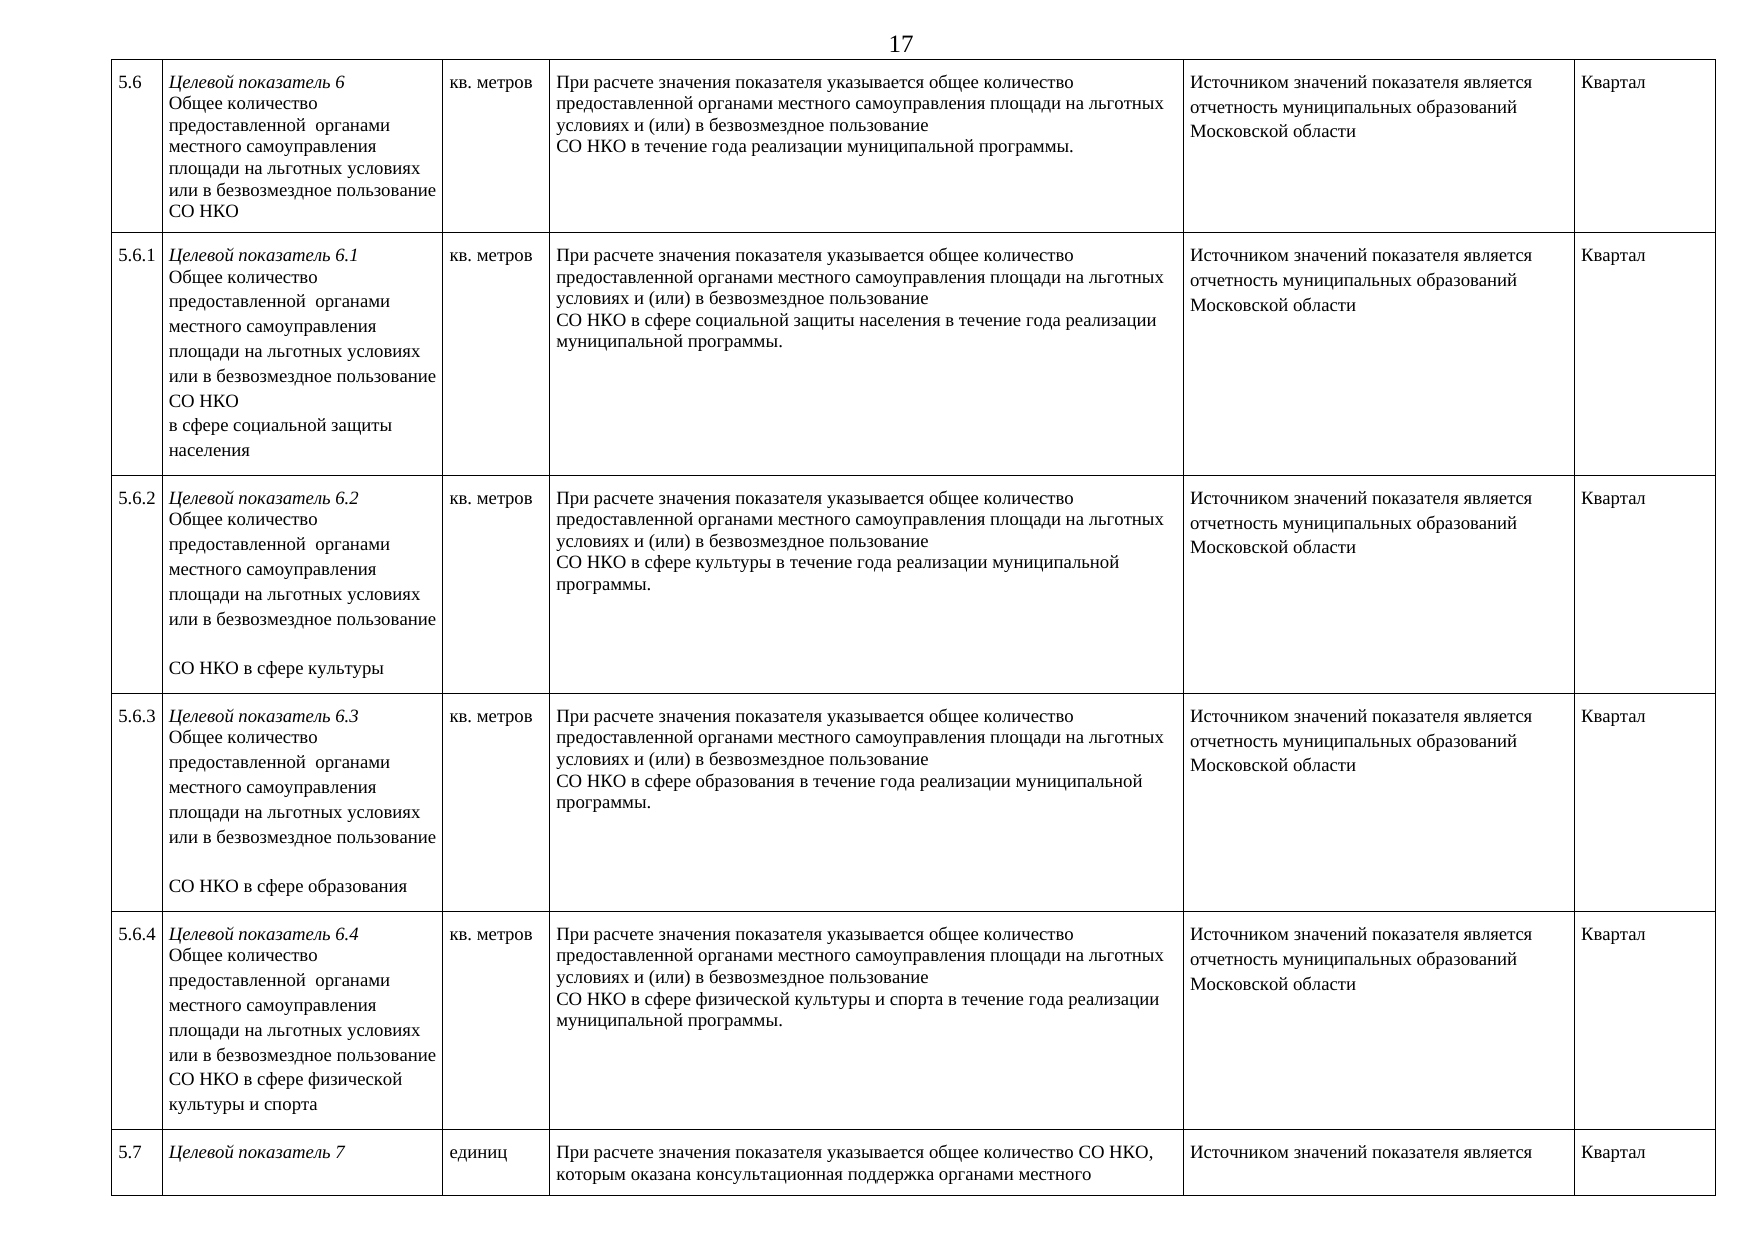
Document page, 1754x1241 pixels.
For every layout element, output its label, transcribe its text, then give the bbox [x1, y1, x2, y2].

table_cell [550, 1130, 1183, 1194]
table_cell Целевой показатель 6.3 Общее количество предоставленной органами местного самоуправления площади на льготных условиях или в безвозмездное пользование СО НКО в сфере образования [163, 694, 442, 911]
table_cell При расчете значения показателя указывается общее количество предоставленной органами местного самоуправления площади на льготных условиях и (или) в безвозмездное пользование СО НКО в сфере социальной защиты населения в течение года реализации муниципальной программы. [550, 233, 1183, 475]
table_cell Источником значений показателя является отчетность муниципальных образований Московской области [1184, 694, 1574, 911]
table_cell При расчете значения показателя указывается общее количество предоставленной органами местного самоуправления площади на льготных условиях и (или) в безвозмездное пользование СО НКО в сфере образования в течение года реализации муниципальной программы. [550, 694, 1183, 911]
table_cell Целевой показатель 6.2 Общее количество предоставленной органами местного самоуправления площади на льготных условиях или в безвозмездное пользование СО НКО в сфере культуры [163, 476, 442, 693]
table_cell Квартал [1575, 476, 1715, 693]
table_cell Целевой показатель 6.4 Общее количество предоставленной органами местного самоуправления площади на льготных условиях или в безвозмездное пользование СО НКО в сфере физической культуры и спорта [163, 912, 442, 1129]
table_cell Источником значений показателя является отчетность муниципальных образований Московской области [1184, 476, 1574, 693]
table_cell Квартал [1575, 1130, 1715, 1194]
table_cell Источником значений показателя является отчетность муниципальных образований Московской области [1184, 233, 1574, 475]
table_cell Целевой показатель 6.1 Общее количество предоставленной органами местного самоуправления площади на льготных условиях или в безвозмездное пользование СО НКО в сфере социальной защиты населения [163, 233, 442, 475]
table_cell При расчете значения показателя указывается общее количество предоставленной органами местного самоуправления площади на льготных условиях и (или) в безвозмездное пользование СО НКО в сфере физической культуры и спорта в течение года реализации муниципальной программы. [550, 912, 1183, 1129]
table_cell Квартал [1575, 694, 1715, 911]
table_cell При расчете значения показателя указывается общее количество предоставленной органами местного самоуправления площади на льготных условиях и (или) в безвозмездное пользование СО НКО в сфере культуры в течение года реализации муниципальной программы. [550, 476, 1183, 693]
table_cell единиц [443, 1130, 549, 1194]
table_cell Целевой показатель 6 Общее количество предоставленной органами местного самоуправления площади на льготных условиях или в безвозмездное пользование СО НКО [163, 60, 442, 232]
table_cell 5.6 [112, 60, 162, 232]
table_cell 5.6.2 [112, 476, 162, 693]
table_cell Квартал [1575, 233, 1715, 475]
table_cell 5.6.1 [112, 233, 162, 475]
table_cell кв. метров [443, 60, 549, 232]
table_cell При расчете значения показателя указывается общее количество предоставленной органами местного самоуправления площади на льготных условиях и (или) в безвозмездное пользование СО НКО в течение года реализации муниципальной программы. [550, 60, 1183, 232]
table_cell Квартал [1575, 912, 1715, 1129]
table_cell кв. метров [443, 694, 549, 911]
table_cell 5.6.3 [112, 694, 162, 911]
table_cell Квартал [1575, 60, 1715, 232]
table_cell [1184, 60, 1574, 232]
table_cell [163, 1130, 442, 1194]
table_cell 5.7 [112, 1130, 162, 1194]
table_cell кв. метров [443, 912, 549, 1129]
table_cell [1184, 1130, 1574, 1194]
table_cell кв. метров [443, 476, 549, 693]
table_cell кв. метров [443, 233, 549, 475]
table_cell Источником значений показателя является отчетность муниципальных образований Московской области [1184, 912, 1574, 1129]
table_cell 5.6.4 [112, 912, 162, 1129]
